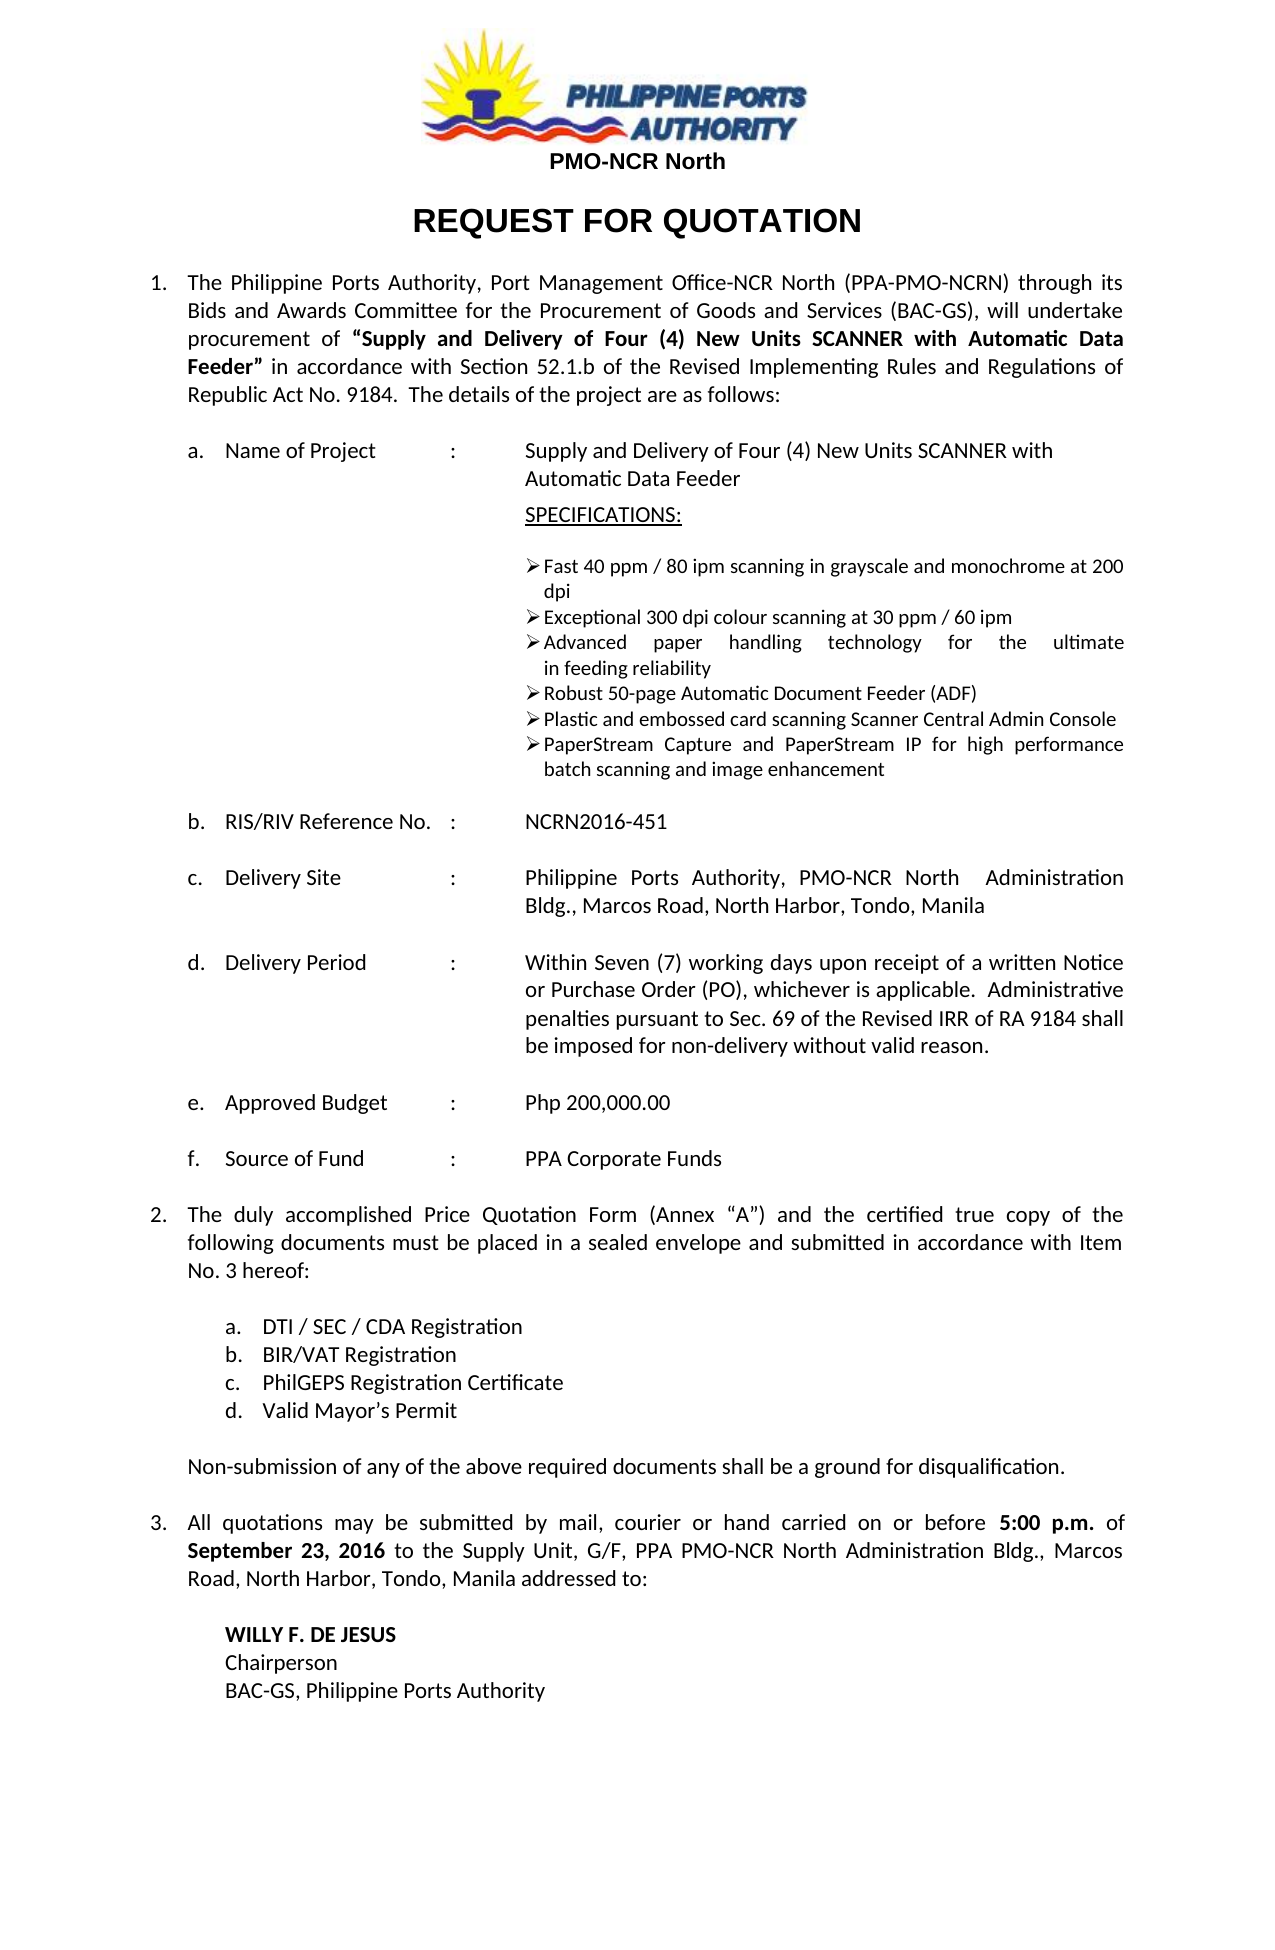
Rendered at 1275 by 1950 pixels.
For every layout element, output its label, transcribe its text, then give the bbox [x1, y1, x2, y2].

text PMO-NCR North [150, 148, 1125, 174]
list RIS/RIV Reference No. : NCRN2016-451 [187, 807, 1125, 836]
list Exceptional 300 dpi colour scanning at 30 ppm / 60 ipm [525, 604, 1125, 629]
list All quotations may be submitted by mail, courier or hand carried on or before 5:00 p.m. of September 23, 2016 to the Supply Unit, G/F, PPA PMO-NCR North Administration Bldg., Marcos Road, North Harbor, Tondo, Manila addressed to: [150, 1508, 1125, 1592]
list Robust 50-page Automatic Document Feeder (ADF) [525, 680, 1125, 706]
list Delivery Site : Philippine Ports Authority, PMO-NCR North Administration Bldg., Marcos Road, North Harbor, Tondo, Manila [187, 863, 1125, 919]
list PhilGEPS Registration Certificate [225, 1368, 1125, 1396]
text SPECIFICATIONS: [525, 500, 1125, 528]
list Advanced paper handling technology for the ultimate in feeding reliability [525, 629, 1125, 680]
list Valid Mayor’s Permit [225, 1396, 1125, 1424]
list The duly accomplished Price Quotation Form (Annex “A”) and the certified true copy of the following documents must be placed in a sealed envelope and submitted in accordance with Item No. 3 hereof: [150, 1200, 1125, 1284]
list PaperStream Capture and PaperStream IP for high performance batch scanning and image enhancement [525, 731, 1125, 782]
text WILLY F. DE JESUS [225, 1620, 1125, 1648]
text Non-submission of any of the above required documents shall be a ground for disqualification. [187, 1452, 1125, 1480]
list Source of Fund : PPA Corporate Funds [187, 1144, 1125, 1172]
list Name of Project : Supply and Delivery of Four (4) New Units SCANNER with [187, 436, 1125, 464]
picture [420, 28, 832, 148]
list BIR/VAT Registration [225, 1340, 1125, 1368]
text REQUEST FOR QUOTATION [150, 201, 1125, 239]
list Delivery Period : Within Seven (7) working days upon receipt of a written Notice or Purchase Order (PO), whichever is applicable. Administrative penalties pursuant to Sec. 69 of the Revised IRR of RA 9184 shall be imposed for non-delivery without valid reason. [187, 948, 1125, 1060]
list Fast 40 ppm / 80 ipm scanning in grayscale and monochrome at 200 dpi [525, 553, 1125, 604]
text BAC-GS, Philippine Ports Authority [225, 1676, 1125, 1704]
list Plastic and embossed card scanning Scanner Central Admin Console [525, 706, 1125, 731]
text Automatic Data Feeder [450, 464, 1125, 492]
list Approved Budget : Php 200,000.00 [187, 1088, 1125, 1116]
list DTI / SEC / CDA Registration [225, 1312, 1125, 1340]
list The Philippine Ports Authority, Port Management Office-NCR North (PPA-PMO-NCRN) through its Bids and Awards Committee for the Procurement of Goods and Services (BAC-GS), will undertake procurement of “Supply and Delivery of Four (4) New Units SCANNER with Automatic Data Feeder” in accordance with Section 52.1.b of the Revised Implementing Rules and Regulations of Republic Act No. 9184. The details of the project are as follows: [150, 268, 1125, 408]
text Chairperson [225, 1648, 1125, 1676]
